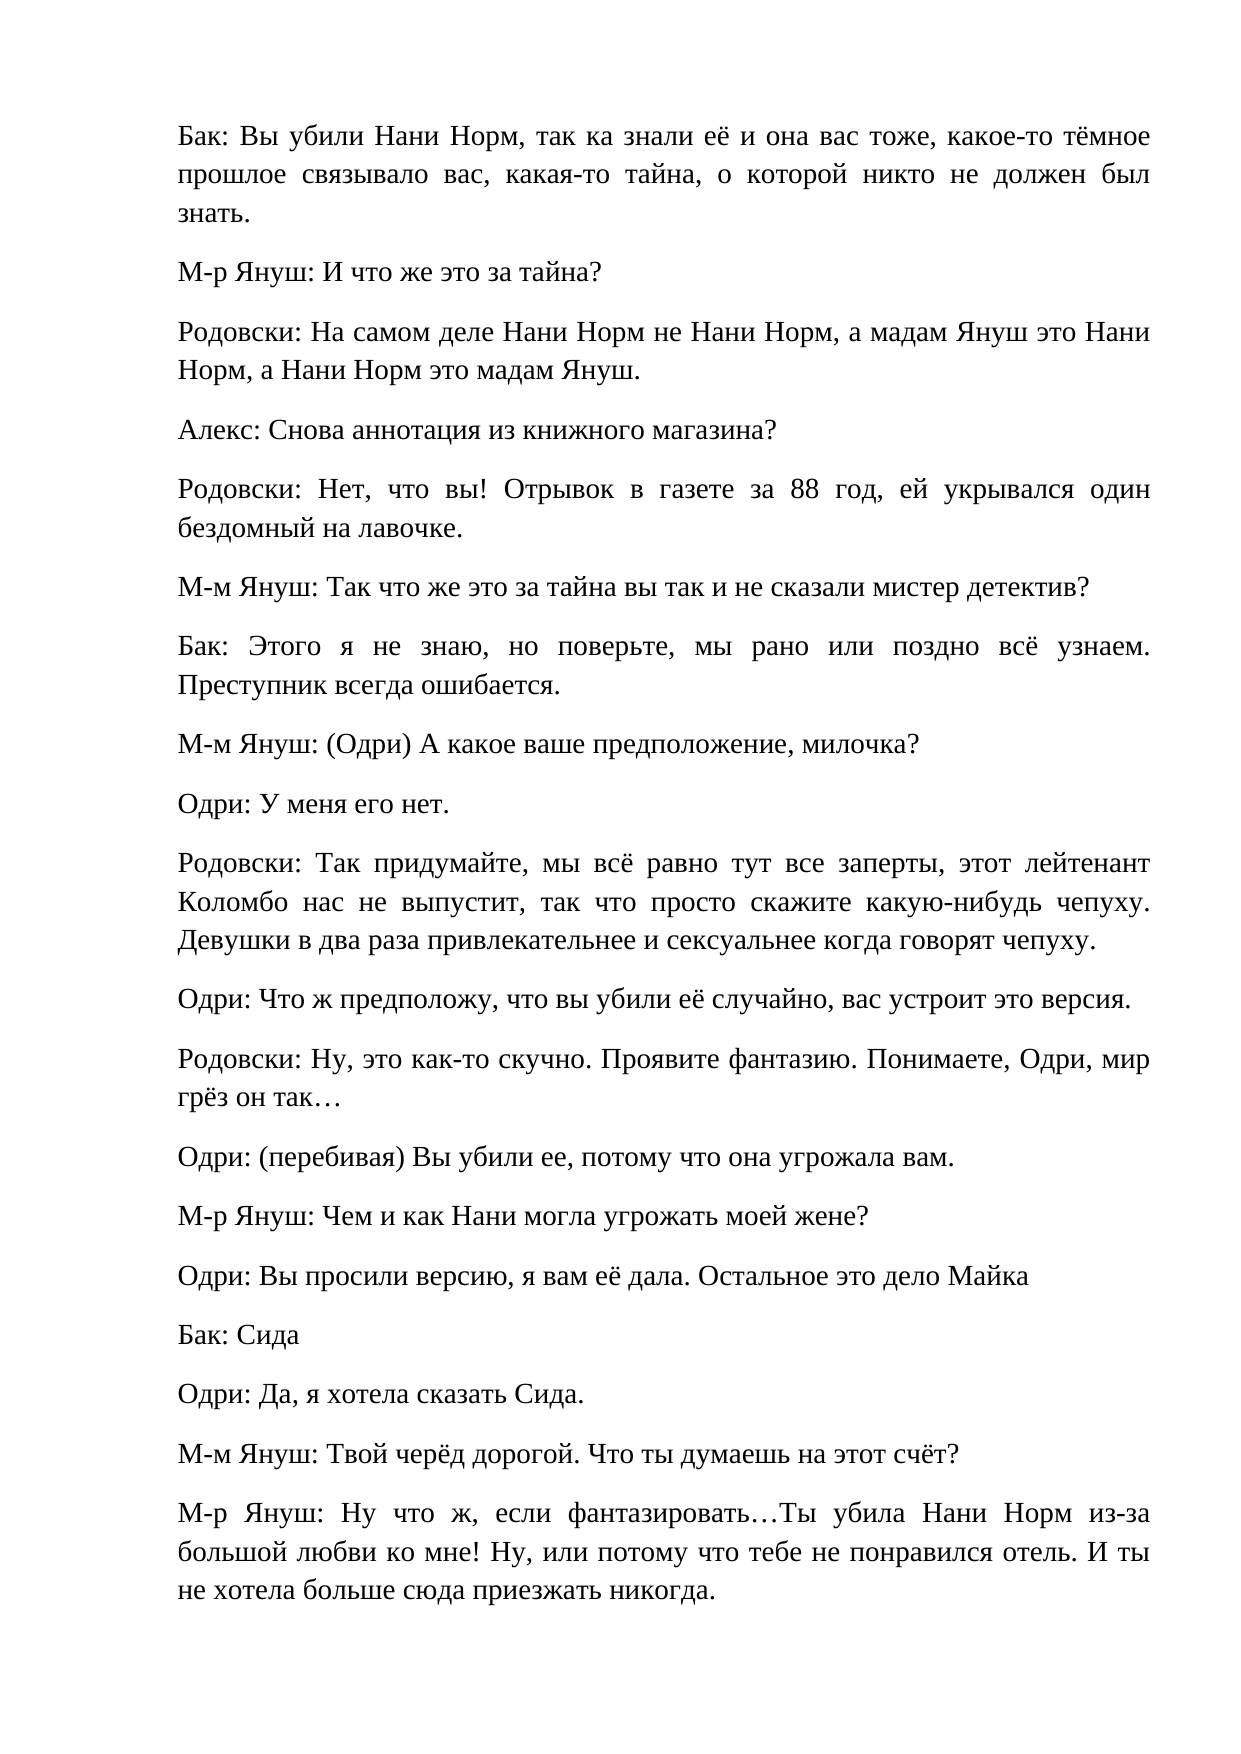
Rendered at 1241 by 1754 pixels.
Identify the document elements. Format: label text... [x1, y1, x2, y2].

text Родовски: Ну, это как-то скучно. Проявите фантазию. Понимаете, Одри, мир грёз он так… [177, 1041, 1152, 1113]
text Одри: Вы просили версию, я вам её дала. Остальное это дело Майка [177, 1258, 1152, 1291]
text Родовски: Так придумайте, мы всё равно тут все заперты, этот лейтенант Коломбо нас не выпустит, так что просто скажите какую-нибудь чепуху. Девушки в два раза привлекательнее и сексуальнее когда говорят чепуху. [177, 845, 1152, 956]
text Бак: Сида [177, 1317, 1152, 1351]
text Родовски: Нет, что вы! Отрывок в газете за 88 год, ей укрывался один бездомный на лавочке. [177, 471, 1152, 543]
text Родовски: На самом деле Нани Норм не Нани Норм, а мадам Януш это Нани Норм, а Нани Норм это мадам Януш. [177, 314, 1152, 386]
text Бак: Этого я не знаю, но поверьте, мы рано или поздно всё узнаем. Преступник всегда ошибается. [177, 628, 1152, 701]
text Одри: Что ж предположу, что вы убили её случайно, вас устроит это версия. [177, 982, 1152, 1015]
text Бак: Вы убили Нани Норм, так ка знали её и она вас тоже, какое-то тёмное прошлое связывало вас, какая-то тайна, о которой никто не должен был знать. [177, 118, 1152, 229]
text М-р Януш: Ну что ж, если фантазировать…Ты убила Нани Норм из-за большой любви ко мне! Ну, или потому что тебе не понравился отель. И ты не хотела больше сюда приезжать никогда. [177, 1495, 1152, 1606]
text Одри: Да, я хотела сказать Сида. [177, 1376, 1152, 1410]
text М-р Януш: И что же это за тайна? [177, 254, 1152, 288]
text М-м Януш: (Одри) А какое ваше предположение, милочка? [177, 726, 1152, 760]
text М-м Януш: Твой черёд дорогой. Что ты думаешь на этот счёт? [177, 1436, 1152, 1469]
text Одри: У меня его нет. [177, 786, 1152, 819]
text М-р Януш: Чем и как Нани могла угрожать моей жене? [177, 1198, 1152, 1232]
text М-м Януш: Так что же это за тайна вы так и не сказали мистер детектив? [177, 569, 1152, 603]
text Одри: (перебивая) Вы убили ее, потому что она угрожала вам. [177, 1139, 1152, 1172]
text Алекс: Снова аннотация из книжного магазина? [177, 412, 1152, 445]
